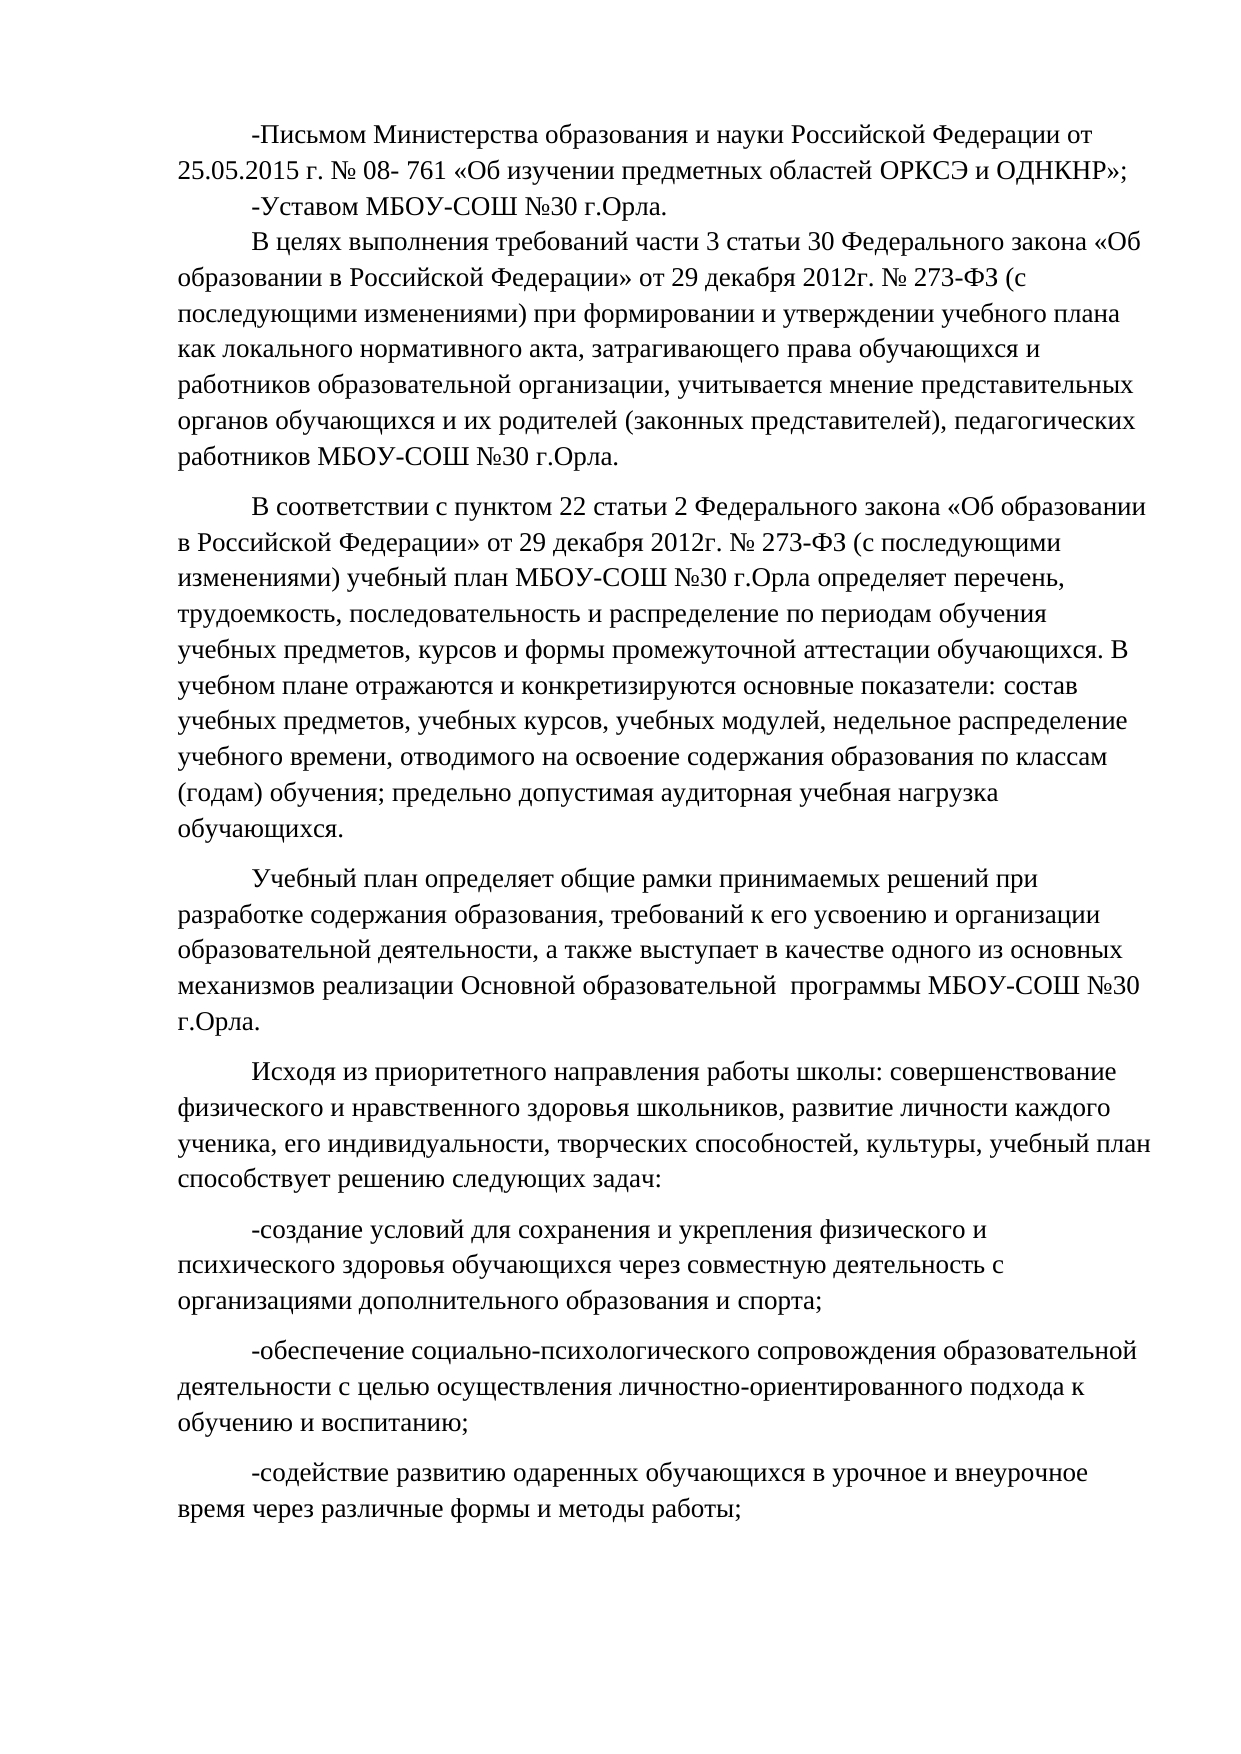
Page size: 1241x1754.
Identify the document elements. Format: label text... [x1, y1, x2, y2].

text -Письмом Министерства образования и науки Российской Федерации от 25.05.2015 г. № 08- 761 «Об изучении предметных областей ОРКСЭ и ОДНКНР»; [177, 118, 1151, 185]
text -обеспечение социально-психологического сопровождения образовательной деятельности с целью осуществления личностно-ориентированного подхода к обучению и воспитанию; [177, 1334, 1151, 1437]
text В соответствии с пунктом 22 статьи 2 Федерального закона «Об образовании в Российской Федерации» от 29 декабря 2012г. № 273-ФЗ (с последующими изменениями) учебный план МБОУ-СОШ №30 г.Орла определяет перечень, трудоемкость, последовательность и распределение по периодам обучения учебных предметов, курсов и формы промежуточной аттестации обучающихся. В учебном плане отражаются и конкретизируются основные показатели: состав учебных предметов, учебных курсов, учебных модулей, недельное распределение учебного времени, отводимого на освоение содержания образования по классам (годам) обучения; предельно допустимая аудиторная учебная нагрузка обучающихся. [177, 490, 1151, 843]
text -содействие развитию одаренных обучающихся в урочное и внеурочное время через различные формы и методы работы; [177, 1456, 1151, 1523]
text Учебный план определяет общие рамки принимаемых решений при разработке содержания образования, требований к его усвоению и организации образовательной деятельности, а также выступает в качестве одного из основных механизмов реализации Основной образовательной программы МБОУ-СОШ №30 г.Орла. [177, 862, 1151, 1036]
text В целях выполнения требований части 3 статьи 30 Федерального закона «Об образовании в Российской Федерации» от 29 декабря 2012г. № 273-ФЗ (с последующими изменениями) при формировании и утверждении учебного плана как локального нормативного акта, затрагивающего права обучающихся и работников образовательной организации, учитывается мнение представительных органов обучающихся и их родителей (законных представителей), педагогических работников МБОУ-СОШ №30 г.Орла. [177, 225, 1151, 471]
text Исходя из приоритетного направления работы школы: совершенствование физического и нравственного здоровья школьников, развитие личности каждого ученика, его индивидуальности, творческих способностей, культуры, учебный план способствует решению следующих задач: [177, 1055, 1151, 1193]
text -Уставом МБОУ-СОШ №30 г.Орла. [177, 189, 1151, 221]
text -создание условий для сохранения и укрепления физического и психического здоровья обучающихся через совместную деятельность с организациями дополнительного образования и спорта; [177, 1213, 1151, 1315]
